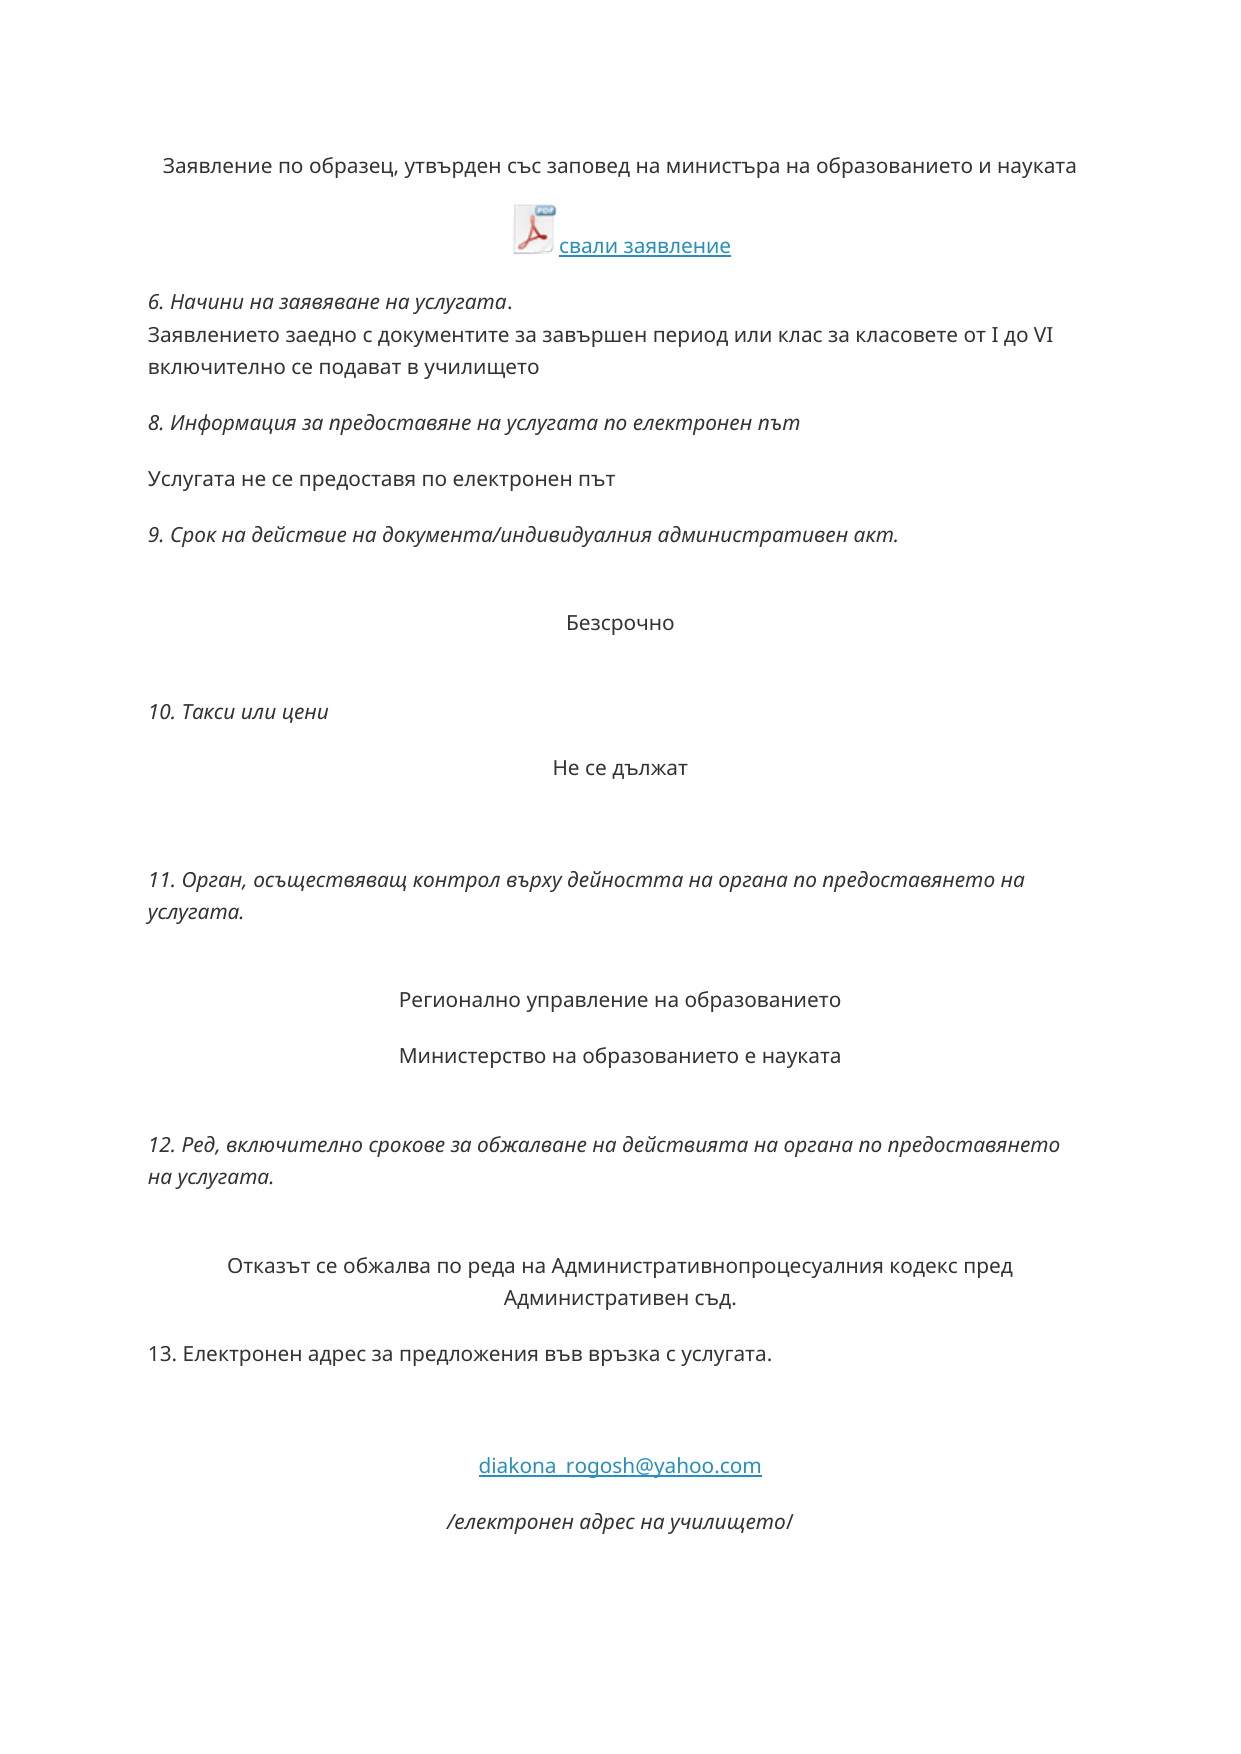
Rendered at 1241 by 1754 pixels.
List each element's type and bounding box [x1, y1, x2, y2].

picture [508, 203, 559, 254]
table_header [148, 148, 1093, 1559]
